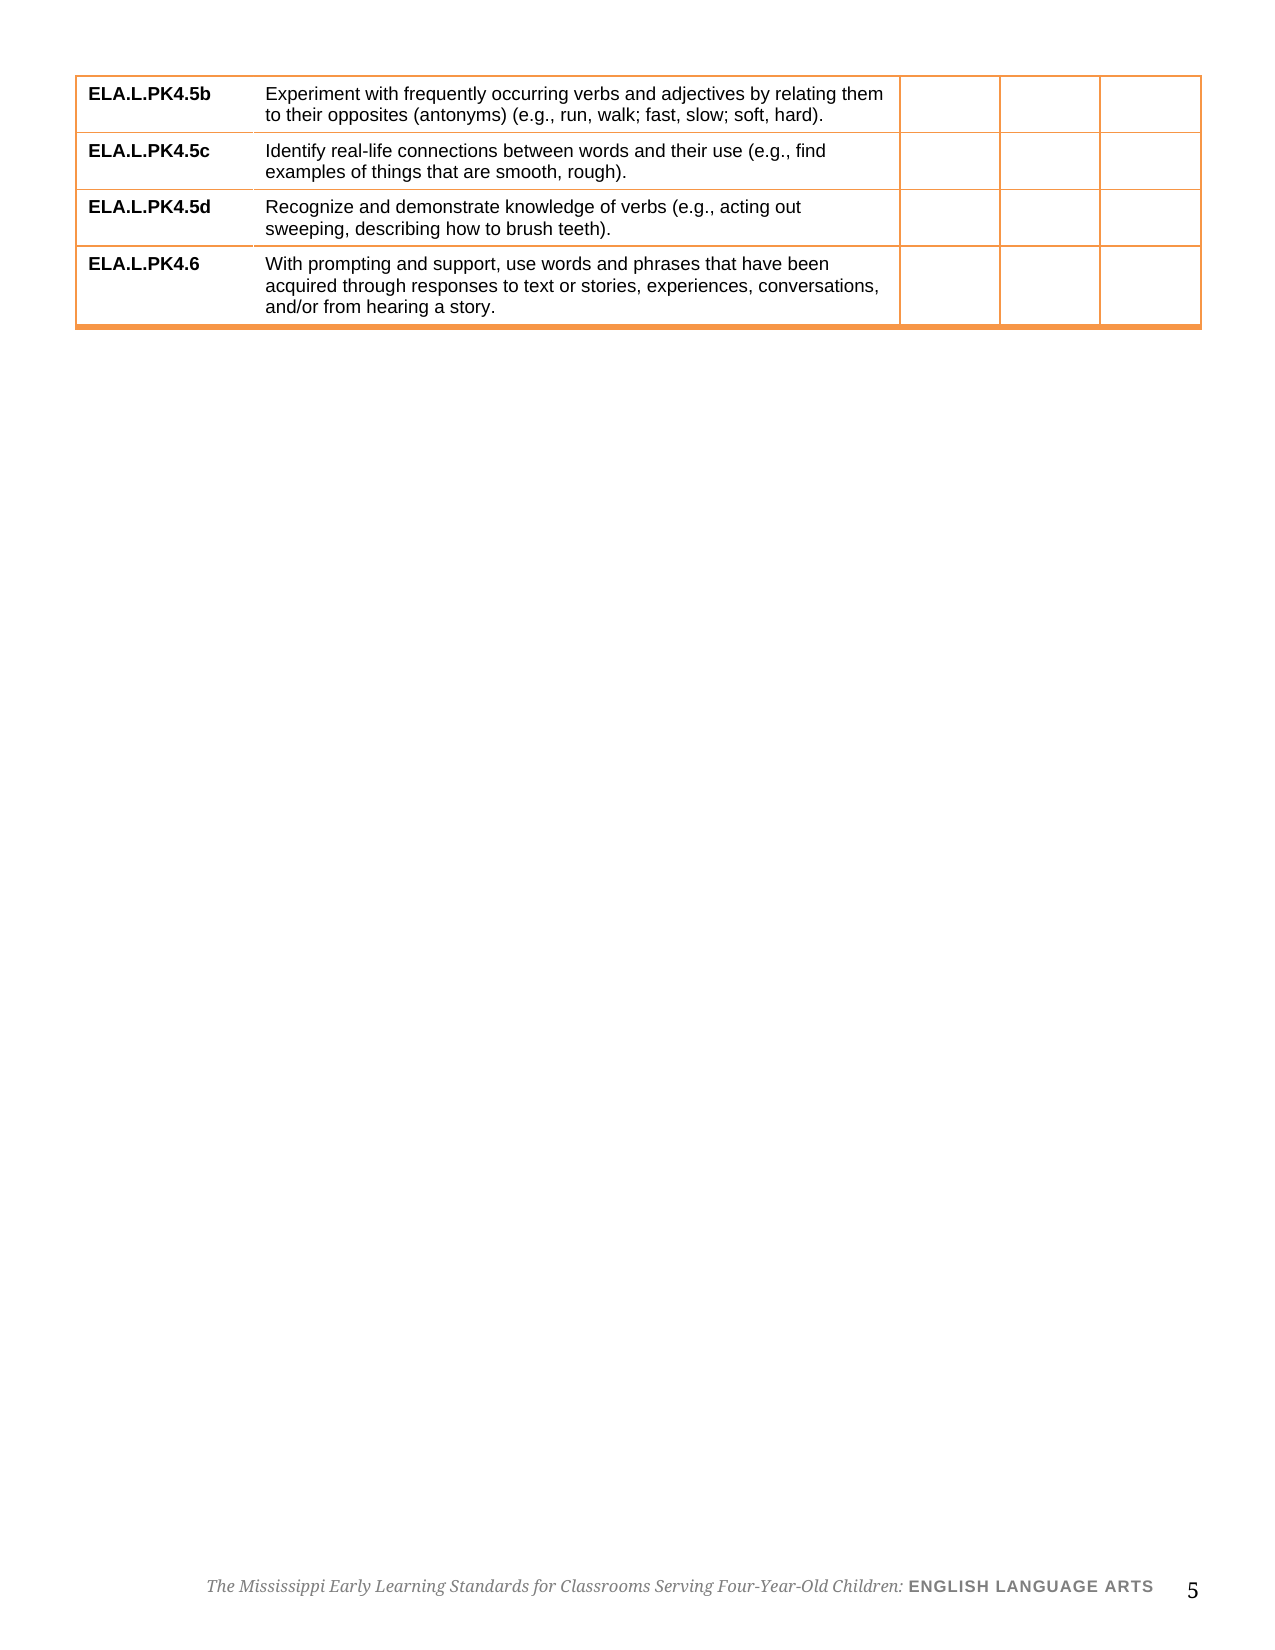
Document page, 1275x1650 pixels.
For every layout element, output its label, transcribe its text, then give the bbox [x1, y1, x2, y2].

table_cell [1001, 133, 1099, 188]
table_cell Identify real-life connections between words and their use (e.g., find examples of things that are smooth, rough). [254, 133, 899, 188]
table_cell Experiment with frequently occurring verbs and adjectives by relating them to their opposites (antonyms) (e.g., run, walk; fast, slow; soft, hard). [254, 77, 899, 132]
table_cell ELA.L.PK4.5d [77, 190, 253, 245]
table_cell [901, 77, 999, 132]
table_cell [901, 247, 999, 324]
table_cell [901, 190, 999, 245]
table_cell ELA.L.PK4.5b [77, 77, 253, 132]
table_cell [1101, 247, 1200, 324]
table_cell With prompting and support, use words and phrases that have been acquired through responses to text or stories, experiences, conversations, and/or from hearing a story. [254, 247, 899, 324]
table_cell [1001, 77, 1099, 132]
table_cell Recognize and demonstrate knowledge of verbs (e.g., acting out sweeping, describing how to brush teeth). [254, 190, 899, 245]
table_cell [901, 133, 999, 188]
table_cell [1001, 190, 1099, 245]
table_cell [1001, 247, 1099, 324]
table_cell ELA.L.PK4.5c [77, 133, 253, 188]
table_cell ELA.L.PK4.6 [77, 247, 253, 324]
table_cell [1101, 133, 1200, 188]
table_cell [1101, 77, 1200, 132]
table_cell [1101, 190, 1200, 245]
